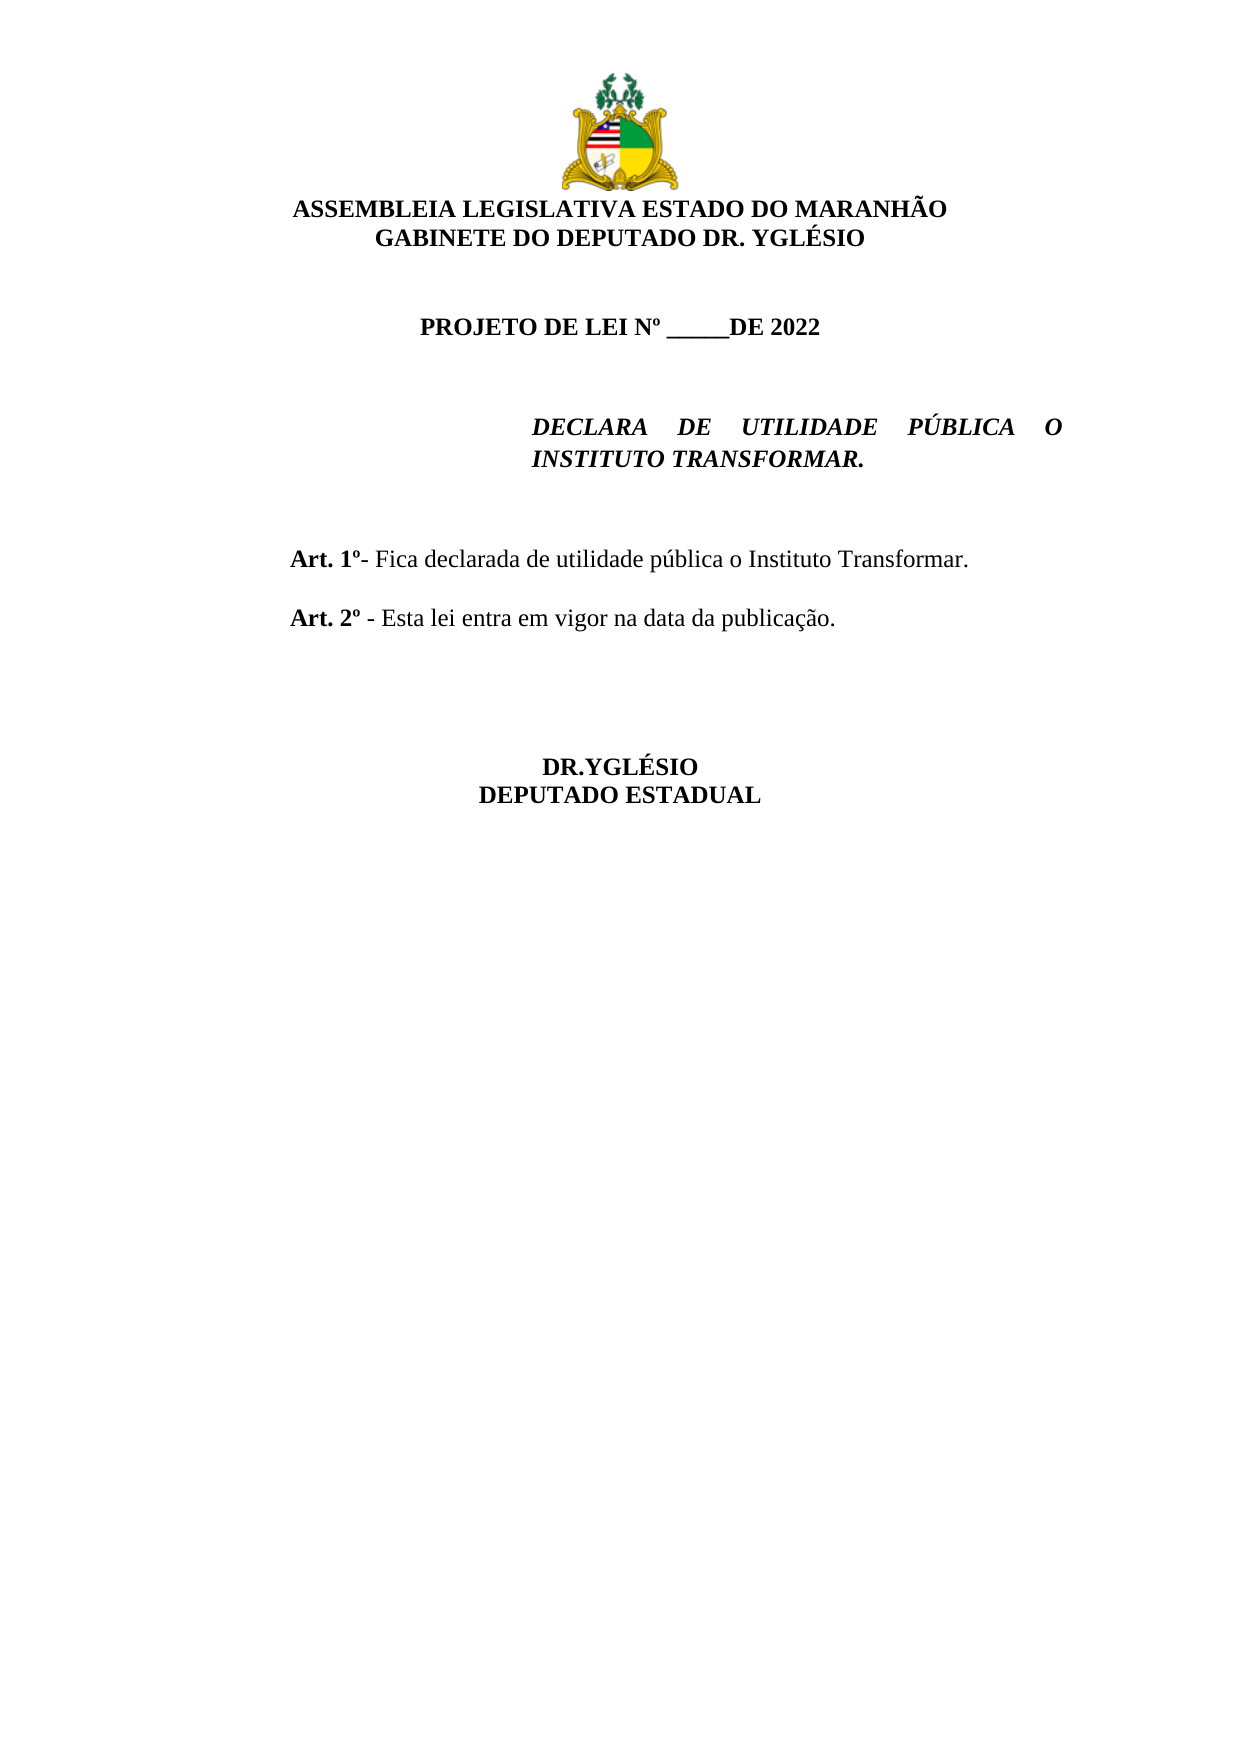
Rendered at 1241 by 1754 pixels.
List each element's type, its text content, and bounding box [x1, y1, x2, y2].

text Art. 2º - Esta lei entra em vigor na data da publicação. [177, 603, 1063, 632]
picture [562, 73, 679, 191]
text DEPUTADO ESTADUAL [177, 781, 1063, 809]
text DECLARA DE UTILIDADE PÚBLICA O INSTITUTO TRANSFORMAR. [532, 412, 1063, 473]
text Art. 1º- Fica declarada de utilidade pública o Instituto Transformar. [177, 544, 1063, 572]
subtitle PrOJETO DE LEI Nº _____DE 2022 [177, 312, 1063, 341]
text DR.YGLÉSIO [177, 752, 1063, 781]
